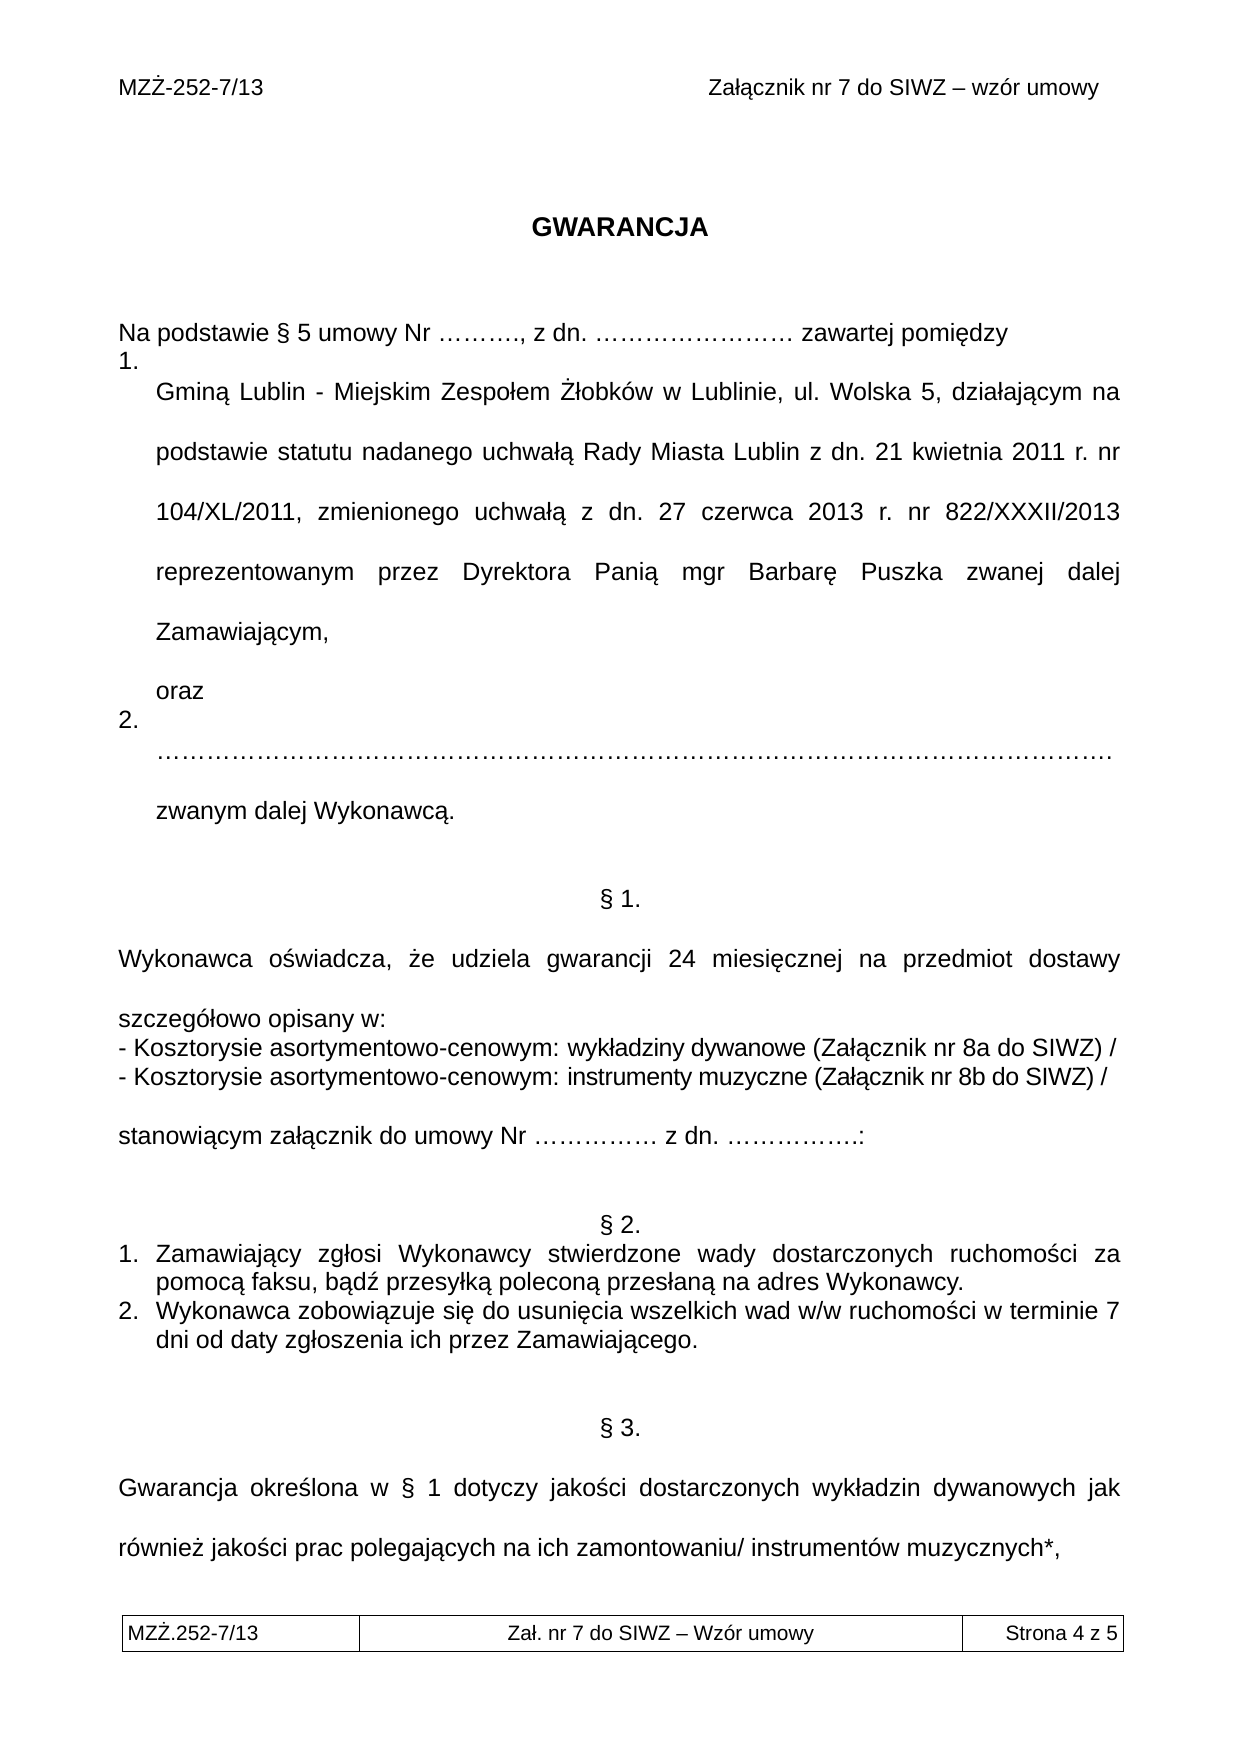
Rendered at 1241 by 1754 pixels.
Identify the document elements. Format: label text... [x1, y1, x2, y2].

text - Kosztorysie asortymentowo-cenowym: wykładziny dywanowe (Załącznik nr 8a do SIWZ) / [118, 1033, 1122, 1061]
list Gminą Lublin - Miejskim Zespołem Żłobków w Lublinie, ul. Wolska 5, działającym na podstawie statutu nadanego uchwałą Rady Miasta Lublin z dn. 21 kwietnia 2011 r. nr 104/XL/2011, zmienionego uchwałą z dn. 27 czerwca 2013 r. nr 822/XXXII/2013 reprezentowanym przez Dyrektora Panią mgr Barbarę Puszka zwanej dalej Zamawiającym, [118, 346, 1122, 645]
text § 2. [118, 1179, 1122, 1238]
text § 3. [118, 1382, 1122, 1442]
text stanowiącym załącznik do umowy Nr …………… z dn. …………….: [118, 1090, 1122, 1150]
text § 1. [118, 853, 1122, 913]
text GWARANCJA [118, 211, 1122, 242]
list Zamawiający zgłosi Wykonawcy stwierdzone wady dostarczonych ruchomości za pomocą faksu, bądź przesyłką poleconą przesłaną na adres Wykonawcy. [118, 1238, 1122, 1296]
text Na podstawie § 5 umowy Nr ………., z dn. …………………… zawartej pomiędzy [118, 286, 1122, 346]
text - Kosztorysie asortymentowo-cenowym: instrumenty muzyczne (Załącznik nr 8b do SIWZ) / [118, 1061, 1122, 1090]
text oraz [156, 645, 1122, 705]
list Wykonawca zobowiązuje się do usunięcia wszelkich wad w/w ruchomości w terminie 7 dni od daty zgłoszenia ich przez Zamawiającego. [118, 1296, 1122, 1353]
list ……………………………………………………………………………………………………. zwanym dalej Wykonawcą. [118, 705, 1122, 824]
text Gwarancja określona w § 1 dotyczy jakości dostarczonych wykładzin dywanowych jak również jakości prac polegających na ich zamontowaniu/ instrumentów muzycznych*, [118, 1442, 1122, 1562]
text Wykonawca oświadcza, że udziela gwarancji 24 miesięcznej na przedmiot dostawy szczegółowo opisany w: [118, 913, 1122, 1033]
